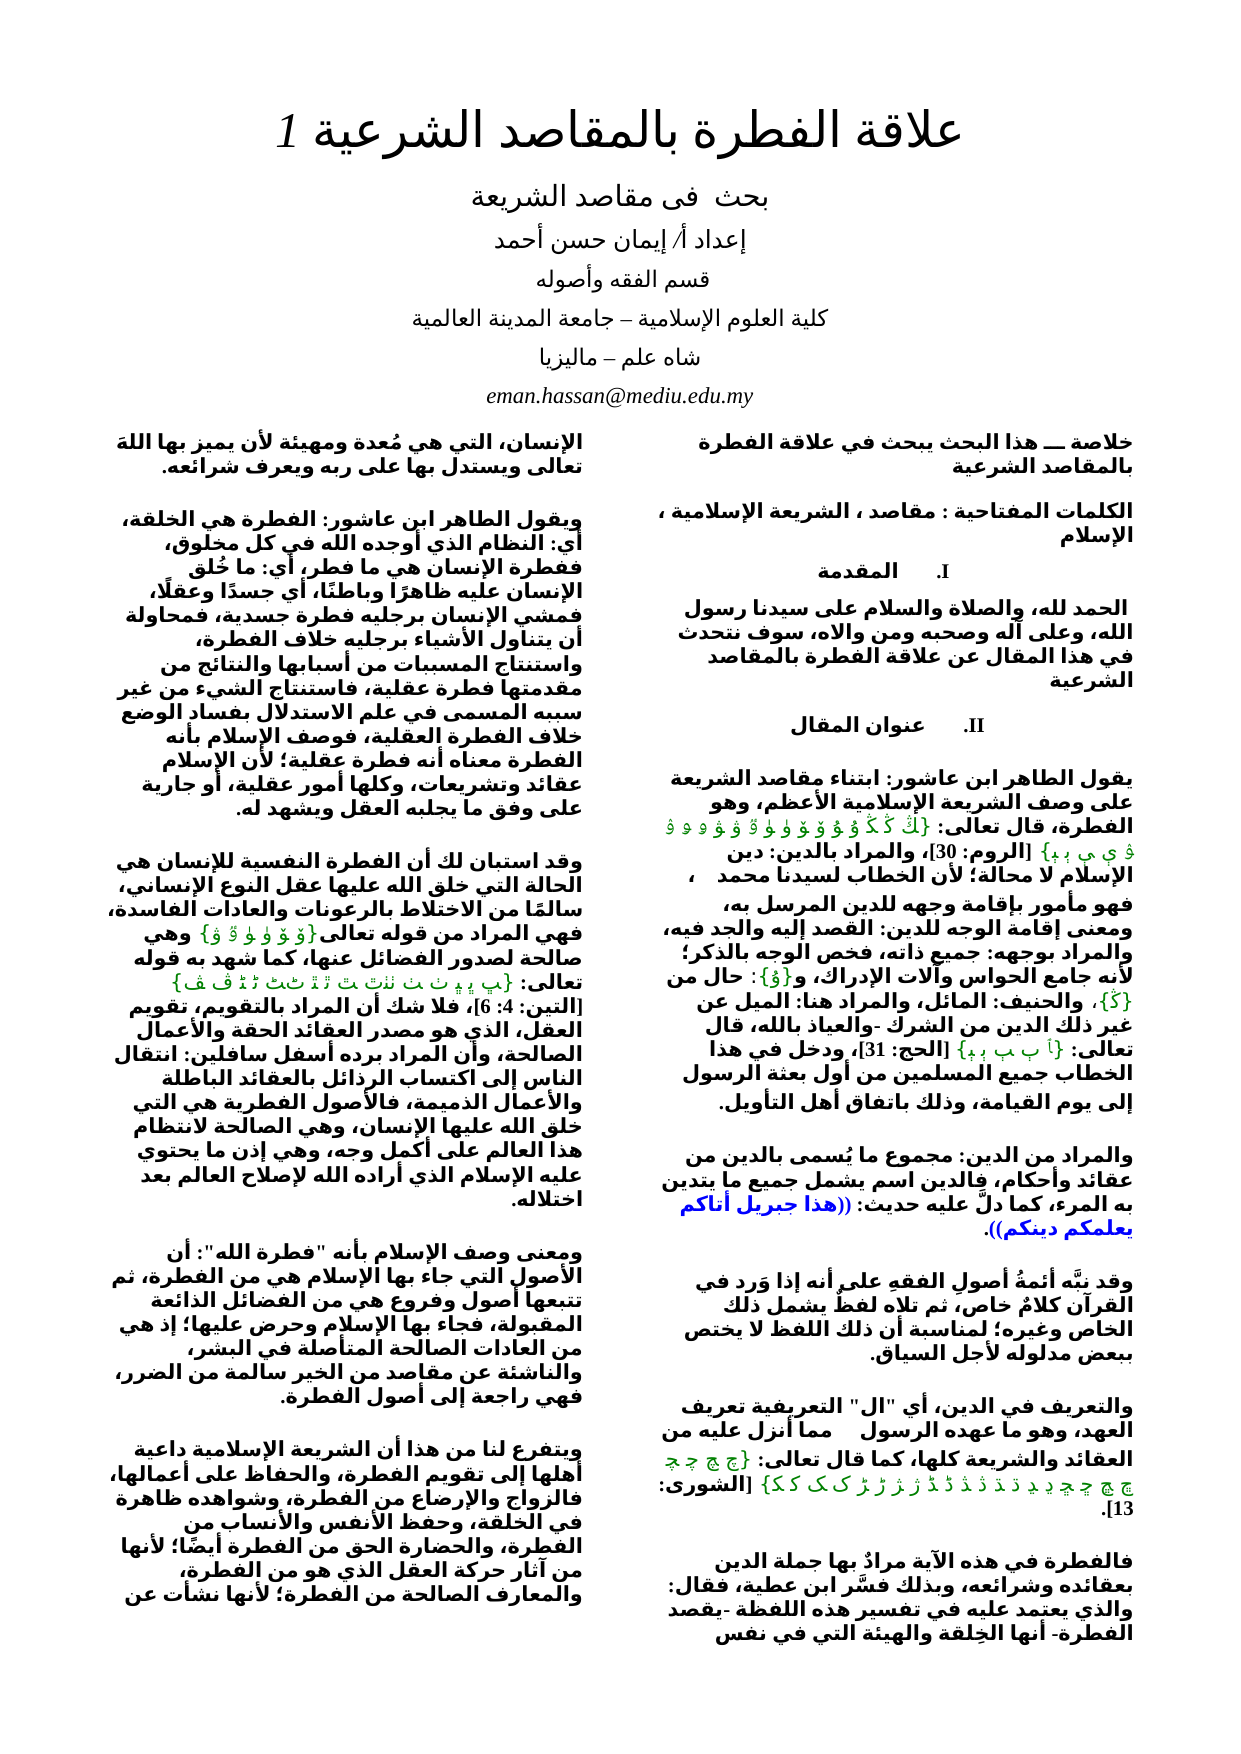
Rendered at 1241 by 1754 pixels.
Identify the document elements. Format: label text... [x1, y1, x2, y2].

text eman.hassan@mediu.edu.my [106, 383, 1134, 409]
subtitle إعداد أ/ إيمان حسن أحمد [106, 225, 1134, 253]
text وقد استبان لك أن الفطرة النفسية للإنسان هي الحالة التي خلق الله عليها عقل النوع الإنساني، سالمًا من الاختلاط بالرعونات والعادات الفاسدة، فهي المراد من قوله تعالى{ﯙ ﯚ ﯛ ﯜ ﯝ ﯞ} وهي صالحة لصدور الفضائل عنها، كما شهد به قوله تعالى: {ﭛ ﭜ ﭝ ﭞ ﭟ ﭠﭡﭢ ﭣ ﭤ ﭥ ﭦﭧ ﭨ ﭩ ﭪ ﭫ} [التين: 4: 6]، فلا شك أن المراد بالتقويم، تقويم العقل، الذي هو مصدر العقائد الحقة والأعمال الصالحة، وأن المراد برده أسفل سافلين: انتقال الناس إلى اكتساب الرذائل بالعقائد الباطلة والأعمال الذميمة، فالأصول الفطرية هي التي خلق الله عليها الإنسان، وهي الصالحة لانتظام هذا العالم على أكمل وجه، وهي إذن ما يحتوي عليه الإسلام الذي أراده الله لإصلاح العالم بعد اختلاله. [106, 849, 583, 1211]
text ويقول الطاهر ابن عاشور: الفطرة هي الخلقة، أي: النظام الذي أوجده الله في كل مخلوق، ففطرة الإنسان هي ما فطر، أي: ما خُلق الإنسان عليه ظاهرًا وباطنًا، أي جسدًا وعقلًا، فمشي الإنسان برجليه فطرة جسدية، فمحاولة أن يتناول الأشياء برجليه خلاف الفطرة، واستنتاج المسببات من أسبابها والنتائج من مقدمتها فطرة عقلية، فاستنتاج الشيء من غير سببه المسمى في علم الاستدلال بفساد الوضع خلاف الفطرة العقلية، فوصف الإسلام بأنه الفطرة معناه أنه فطرة عقلية؛ لأن الإسلام عقائد وتشريعات، وكلها أمور عقلية، أو جارية على وفق ما يجلبه العقل ويشهد له. [106, 507, 583, 820]
subtitle شاه علم – ماليزيا [106, 344, 1134, 370]
text فالفطرة في هذه الآية مرادٌ بها جملة الدين بعقائده وشرائعه، وبذلك فسَّر ابن عطية، فقال: والذي يعتمد عليه في تفسير هذه اللفظة -يقصد الفطرة- أنها الخِلقة والهيئة التي في نفس الإنسان، التي هي مُعدة ومهيئة لأن يميز بها اللهَ تعالى ويستدل بها على ربه ويعرف شرائعه. [106, 430, 583, 478]
list عنوان المقال [657, 713, 1096, 737]
text والمراد من الدين: مجموع ما يُسمى بالدين من عقائد وأحكام، فالدين اسم يشمل جميع ما يتدين به المرء، كما دلَّ عليه حديث: ((هذا جبريل أتاكم يعلمكم دينكم)). [657, 1143, 1134, 1240]
text خلاصة ـــ هذا البحث يبحث في علاقة الفطرة بالمقاصد الشرعية [657, 430, 1134, 478]
text الحمد لله، والصلاة والسلام على سيدنا رسول الله، وعلى آله وصحبه ومن والاه، سوف نتحدث في هذا المقال عن علاقة الفطرة بالمقاصد الشرعية [657, 596, 1134, 692]
subtitle كلية العلوم الإسلامية – جامعة المدينة العالمية [106, 305, 1134, 331]
text فالفطرة في هذه الآية مرادٌ بها جملة الدين بعقائده وشرائعه، وبذلك فسَّر ابن عطية، فقال: والذي يعتمد عليه في تفسير هذه اللفظة -يقصد الفطرة- أنها الخِلقة والهيئة التي في نفس الإنسان، التي هي مُعدة ومهيئة لأن يميز بها اللهَ تعالى ويستدل بها على ربه ويعرف شرائعه. [657, 1549, 1134, 1645]
subtitle قسم الفقه وأصوله [106, 266, 1134, 292]
subtitle بحث فى مقاصد الشريعة [106, 179, 1134, 212]
text وقد نبَّه أئمةُ أصولِ الفقهِ على أنه إذا وَرد في القرآن كلامٌ خاص، ثم تلاه لفظٌ يشمل ذلك الخاص وغيره؛ لمناسبة أن ذلك اللفظ لا يختص ببعض مدلوله لأجل السياق. [657, 1269, 1134, 1365]
text علاقة الفطرة بالمقاصد الشرعية 1 [106, 100, 1134, 158]
text يقول الطاهر ابن عاشور: ابتناء مقاصد الشريعة على وصف الشريعة الإسلامية الأعظم، وهو الفطرة، قال تعالى: {ﯔ ﯕ ﯖ ﯗ ﯘ ﯙ ﯚ ﯛ ﯜ ﯝ ﯞ ﯟ ﯠ ﯡ ﯢ ﯣ ﯤ ﯥ ﯦ ﯧ} [الروم: 30]، والمراد بالدين: دين الإسلام لا محالة؛ لأن الخطاب لسيدنا محمد ، فهو مأمور بإقامة وجهه للدين المرسل به، ومعنى إقامة الوجه للدين: القصد إليه والجد فيه، والمراد بوجهه: جميع ذاته، فخص الوجه بالذكر؛ لأنه جامع الحواس وآلات الإدراك، و{ﯗ}: حال من {ﯕ}، والحنيف: المائل، والمراد هنا: الميل عن غير ذلك الدين من الشرك -والعياذ بالله، قال تعالى: {ﭑ ﭒ ﭓ ﭔ ﭕ} [الحج: 31]، ودخل في هذا الخطاب جميع المسلمين من أول بعثة الرسول  إلى يوم القيامة، وذلك باتفاق أهل التأويل. [657, 766, 1134, 1114]
text الكلمات المفتاحية : مقاصد ، الشريعة الإسلامية ، الإسلام [657, 499, 1134, 547]
list المقدمة [657, 559, 1096, 583]
text والتعريف في الدين، أي "ال" التعريفية تعريف العهد، وهو ما عهده الرسول  مما أنزل عليه من العقائد والشريعة كلها، كما قال تعالى: {ﭺ ﭻ ﭼ ﭽ ﭾ ﭿ ﮀ ﮁ ﮂ ﮃ ﮄ ﮅ ﮆ ﮇ ﮈ ﮉ ﮊ ﮋ ﮌ ﮍ ﮎ ﮏ ﮐ ﮑ} [الشورى: 13]. [657, 1394, 1134, 1520]
text ومعنى وصف الإسلام بأنه "فطرة الله": أن الأصول التي جاء بها الإسلام هي من الفطرة، ثم تتبعها أصول وفروع هي من الفضائل الذائعة المقبولة، فجاء بها الإسلام وحرض عليها؛ إذ هي من العادات الصالحة المتأصلة في البشر، والناشئة عن مقاصد من الخير سالمة من الضرر، فهي راجعة إلى أصول الفطرة. [106, 1240, 583, 1408]
